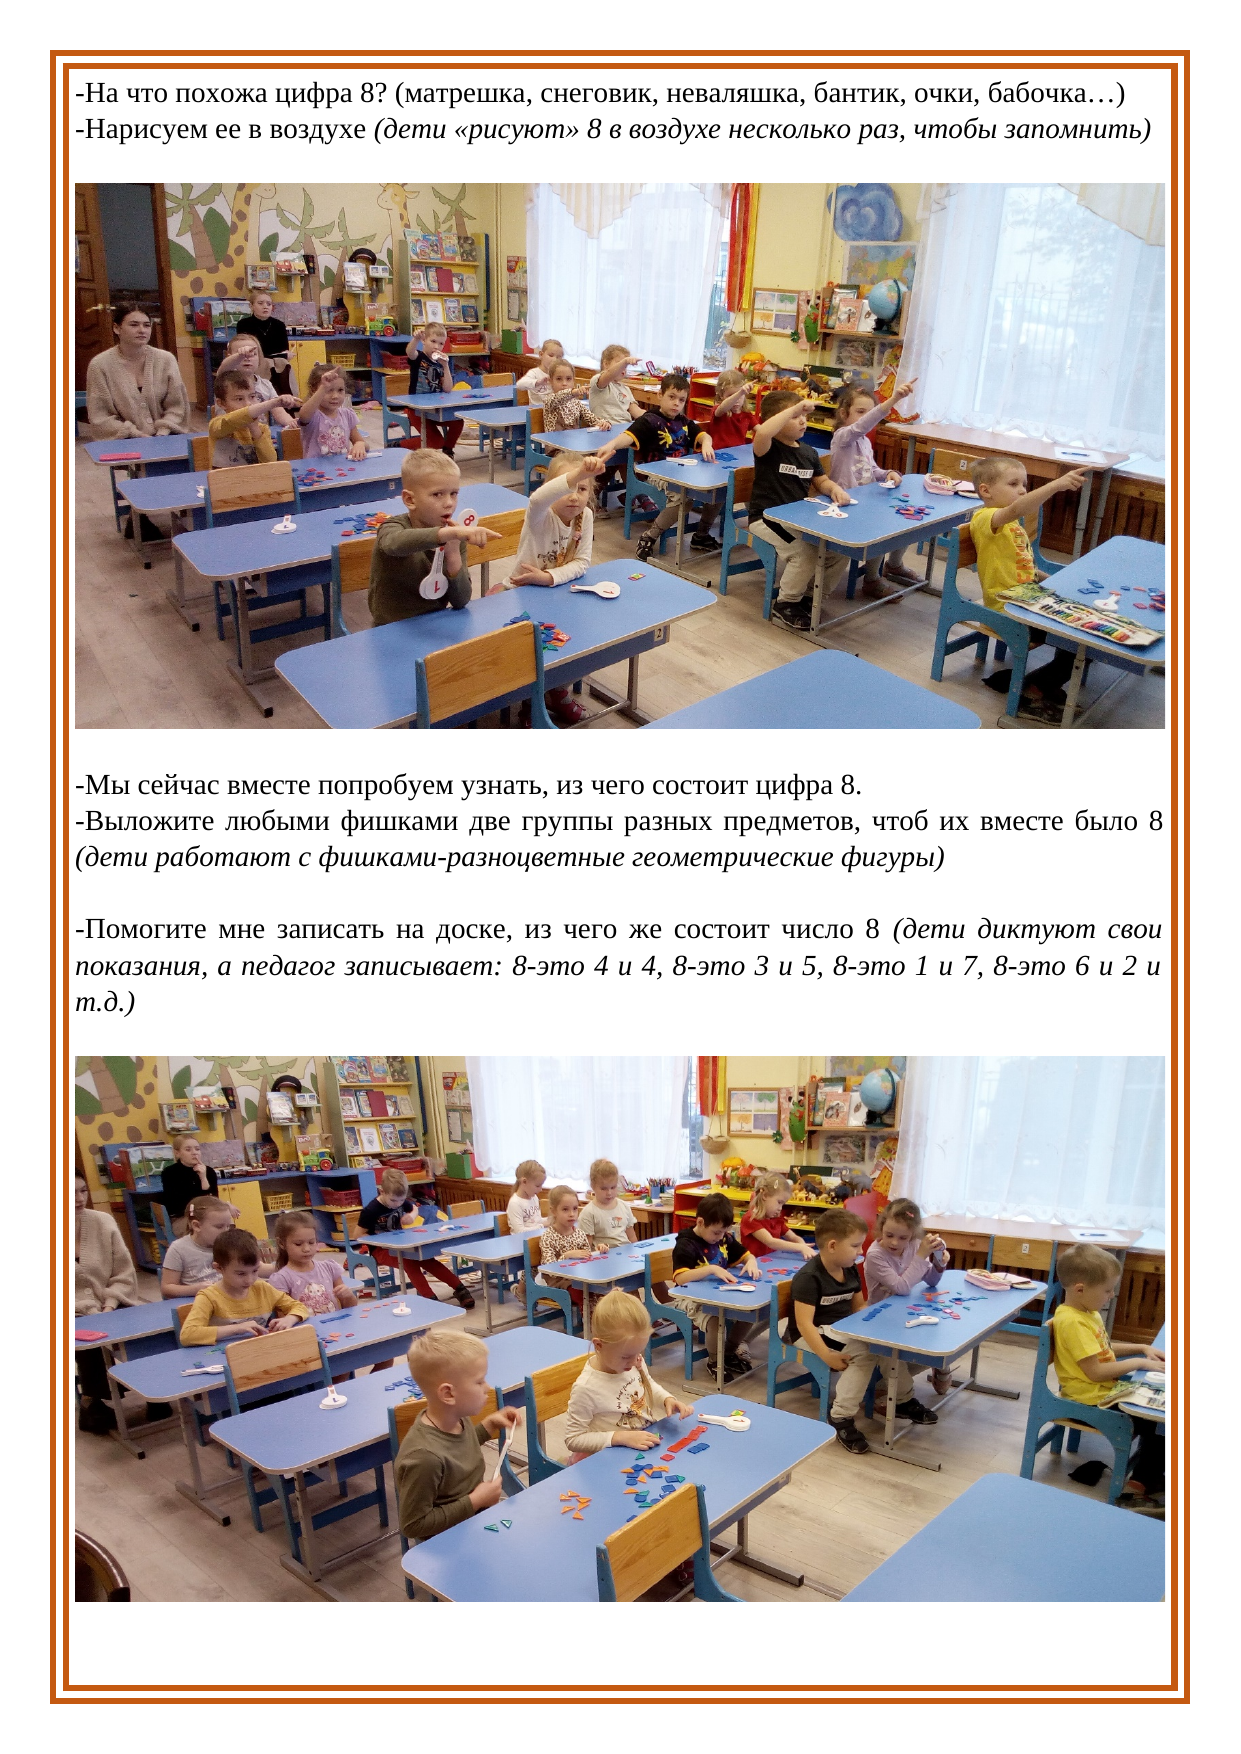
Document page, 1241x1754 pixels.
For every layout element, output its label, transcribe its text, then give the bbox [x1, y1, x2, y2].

text -Мы сейчас вместе попробуем узнать, из чего состоит цифра 8. [75, 767, 1165, 800]
picture [75, 183, 1166, 729]
text -Нарисуем ее в воздухе (дети «рисуют» 8 в воздухе несколько раз, чтобы запомнить) [75, 111, 1165, 145]
text -Помогите мне записать на доске, из чего же состоит число 8 (дети диктуют свои показания, а педагог записывает: 8-это 4 и 4, 8-это 3 и 5, 8-это 1 и 7, 8-это 6 и 2 и т.д.) [75, 911, 1165, 1017]
picture [75, 1056, 1166, 1602]
text -На что похожа цифра 8? (матрешка, снеговик, неваляшка, бантик, очки, бабочка…) [75, 75, 1165, 108]
text -Выложите любыми фишками две группы разных предметов, чтоб их вместе было 8 (дети работают с фишками-разноцветные геометрические фигуры) [75, 803, 1165, 873]
